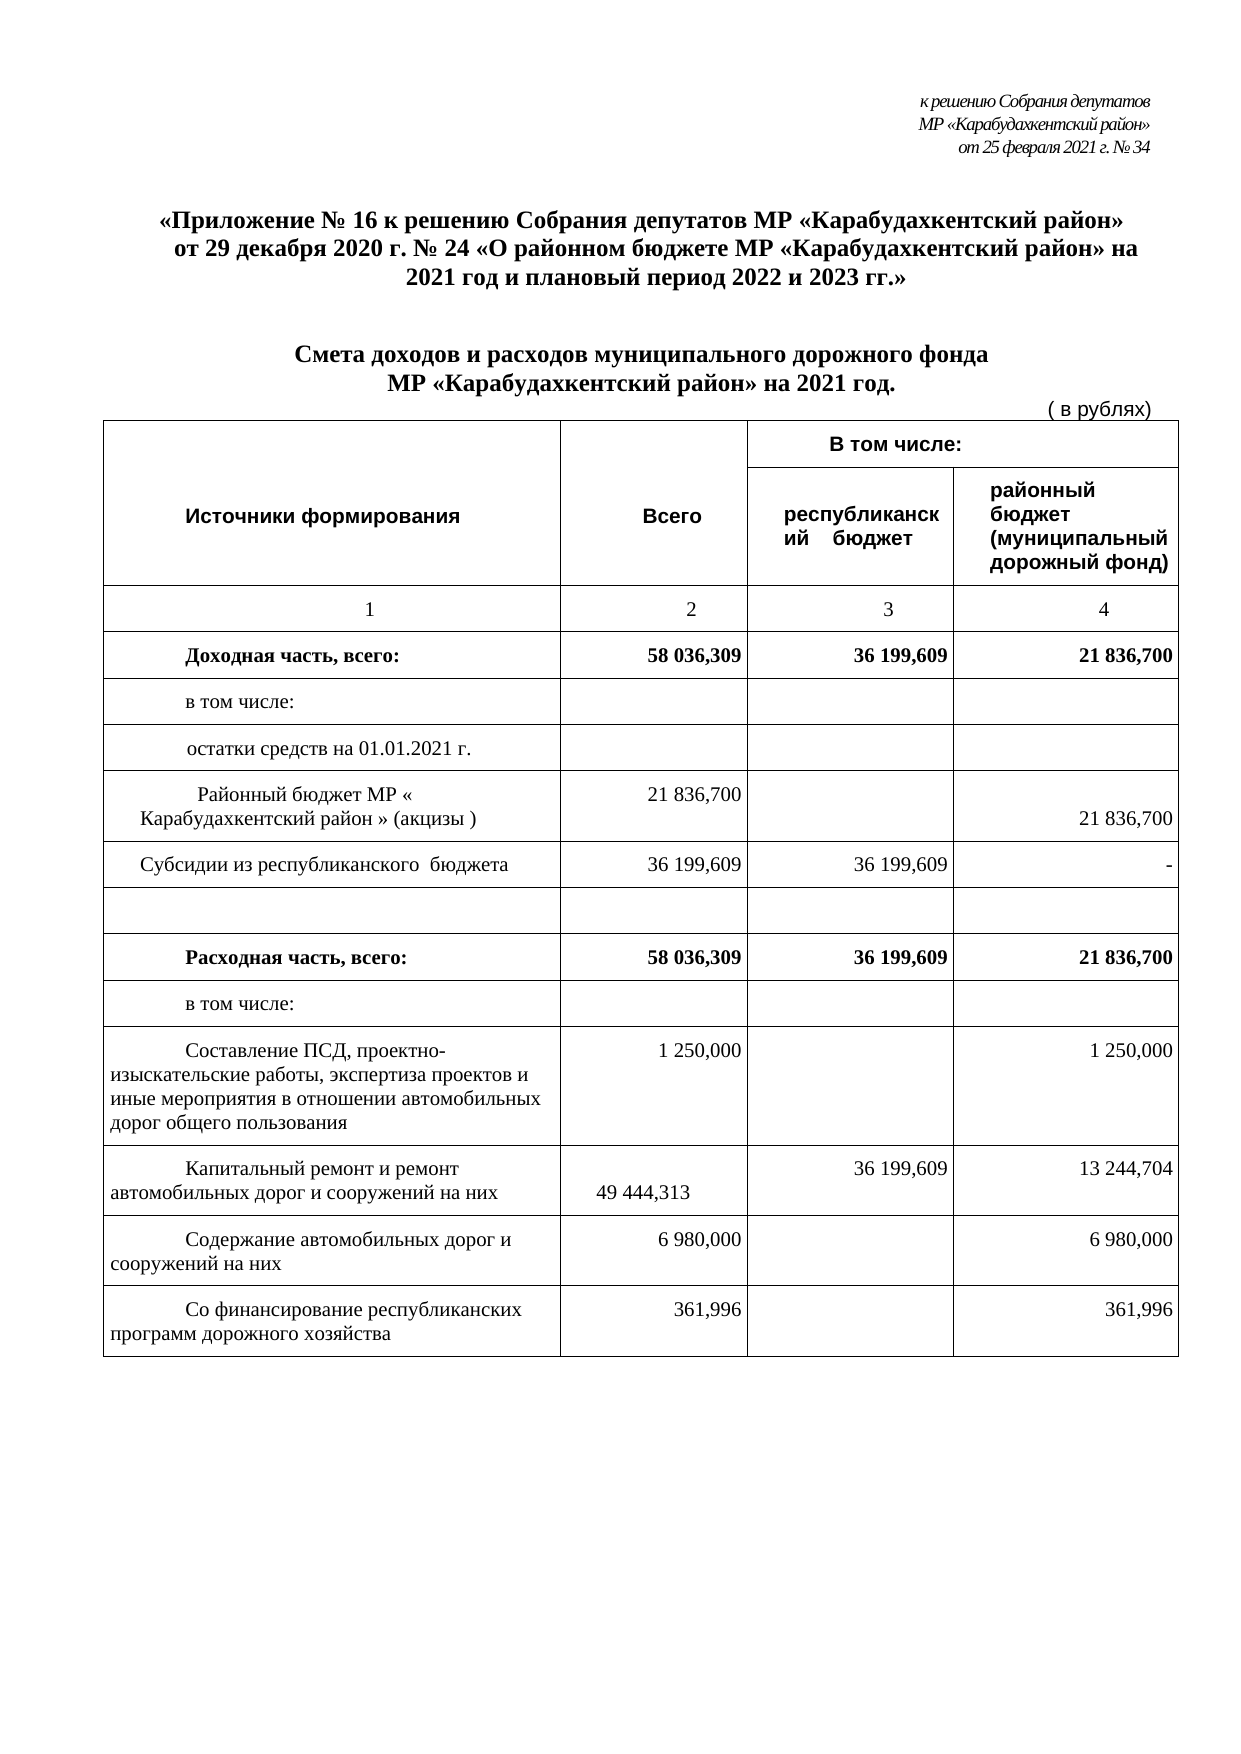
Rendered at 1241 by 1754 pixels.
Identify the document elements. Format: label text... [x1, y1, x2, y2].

table_cell Содержание автомобильных дорог и сооружений на них [104, 1216, 560, 1285]
table_cell в том числе: [104, 679, 560, 724]
table_cell 13 244,704 [954, 1146, 1178, 1215]
title МР «Карабудахкентский район» на 2021 год. [131, 368, 1152, 396]
table_cell Доходная часть, всего: [104, 632, 560, 677]
table_cell районный бюджет (муниципальный дорожный фонд) [954, 468, 1178, 585]
table_cell 49 444,313 [561, 1146, 747, 1215]
table_cell в том числе: [104, 981, 560, 1026]
table_cell 58 036,309 [561, 934, 747, 980]
table_cell 3 [748, 586, 953, 631]
text к решению Собрания депутатов [131, 89, 1152, 112]
table_cell [561, 725, 747, 770]
table_cell 2 [561, 586, 747, 631]
table_cell остатки средств на 01.01.2021 г. [104, 725, 560, 770]
table_cell 21 836,700 [954, 771, 1178, 841]
table_cell [748, 888, 953, 933]
table_header Источники формирования [104, 421, 560, 585]
title Смета доходов и расходов муниципального дорожного фонда [131, 339, 1152, 368]
table_cell 36 199,609 [748, 1146, 953, 1215]
table_cell [561, 981, 747, 1026]
table_cell [954, 888, 1178, 933]
table_cell 36 199,609 [748, 934, 953, 980]
table_cell 361,996 [954, 1286, 1178, 1356]
table_cell 36 199,609 [748, 632, 953, 677]
table_cell 6 980,000 [561, 1216, 747, 1285]
table_cell [748, 725, 953, 770]
table_cell [561, 888, 747, 933]
table_cell 36 199,609 [561, 842, 747, 887]
table_cell 6 980,000 [954, 1216, 1178, 1285]
table_cell [954, 725, 1178, 770]
table_cell 1 250,000 [954, 1027, 1178, 1144]
text от 25 февраля 2021 г. № 34 [131, 135, 1152, 158]
table_cell Составление ПСД, проектно-изыскательские работы, экспертиза проектов и иные мероприятия в отношении автомобильных дорог общего пользования [104, 1027, 560, 1144]
table_cell 1 [104, 586, 560, 631]
table_cell - [954, 842, 1178, 887]
table_cell 21 836,700 [561, 771, 747, 841]
table_cell 4 [954, 586, 1178, 631]
table_cell республиканский бюджет [748, 468, 953, 585]
table_cell 21 836,700 [954, 934, 1178, 980]
table_cell 58 036,309 [561, 632, 747, 677]
table_cell Капитальный ремонт и ремонт автомобильных дорог и сооружений на них [104, 1146, 560, 1215]
table_cell [748, 1286, 953, 1356]
table_cell 21 836,700 [954, 632, 1178, 677]
table_cell [748, 1216, 953, 1285]
table_cell [748, 981, 953, 1026]
table_header Всего [561, 421, 747, 585]
table_cell [561, 679, 747, 724]
table_cell [954, 679, 1178, 724]
table_cell Субсидии из республиканского бюджета [104, 842, 560, 887]
text от 29 декабря 2020 г. № 24 «О районном бюджете МР «Карабудахкентский район» на 2021 год и плановый период 2022 и 2023 гг.» [161, 233, 1152, 291]
table_cell [748, 771, 953, 841]
table_cell [748, 1027, 953, 1144]
table_cell Со финансирование республиканских программ дорожного хозяйства [104, 1286, 560, 1356]
table_cell Расходная часть, всего: [104, 934, 560, 980]
table_cell 361,996 [561, 1286, 747, 1356]
table_cell Районный бюджет МР « Карабудахкентский район » (акцизы ) [104, 771, 560, 841]
text МР «Карабудахкентский район» [131, 112, 1152, 135]
table_header В том числе: [748, 421, 1178, 467]
table_cell 1 250,000 [561, 1027, 747, 1144]
table_cell 36 199,609 [748, 842, 953, 887]
table_cell [954, 981, 1178, 1026]
text «Приложение № 16 к решению Собрания депутатов МР «Карабудахкентский район» [131, 211, 1152, 233]
table_cell [104, 888, 560, 933]
text ( в рублях) [131, 396, 1152, 420]
table_cell [748, 679, 953, 724]
